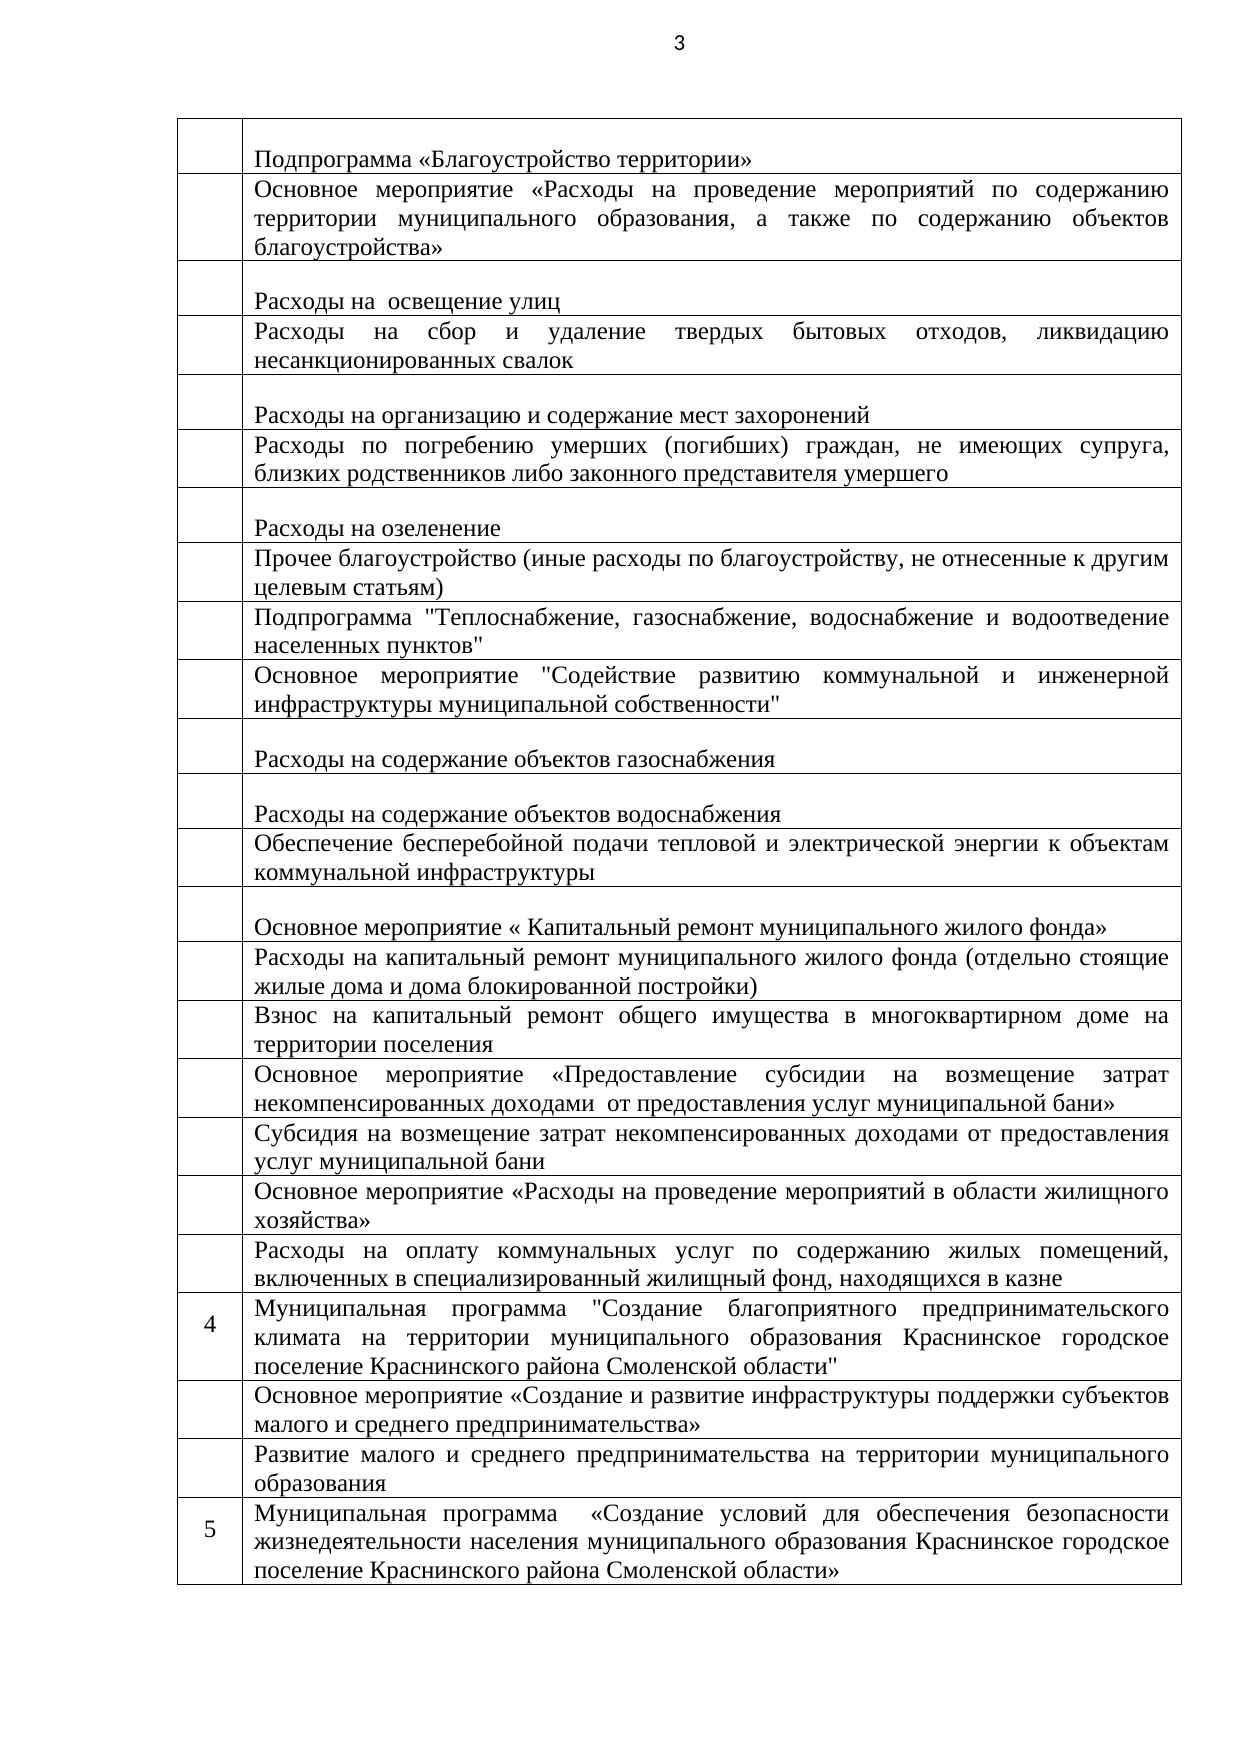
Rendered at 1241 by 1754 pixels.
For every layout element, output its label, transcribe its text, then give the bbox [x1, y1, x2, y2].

table_cell [178, 261, 242, 315]
table_cell [178, 488, 242, 542]
table_cell [178, 829, 242, 886]
table_cell Расходы на содержание объектов газоснабжения [243, 719, 1181, 773]
table_cell 4 [178, 1293, 242, 1379]
table_cell Расходы на капитальный ремонт муниципального жилого фонда (отдельно стоящие жилые дома и дома блокированной постройки) [243, 942, 1181, 999]
table_cell Основное мероприятие «Создание и развитие инфраструктуры поддержки субъектов малого и среднего предпринимательства» [243, 1381, 1181, 1438]
table_cell Муниципальная программа «Создание условий для обеспечения безопасности жизнедеятельности населения муниципального образования Краснинское городское поселение Краснинского района Смоленской области» [243, 1498, 1181, 1584]
table_cell Расходы на содержание объектов водоснабжения [243, 774, 1181, 827]
table_cell Подпрограмма "Теплоснабжение, газоснабжение, водоснабжение и водоотведение населенных пунктов" [243, 602, 1181, 659]
table_cell Расходы на озеленение [243, 488, 1181, 542]
table_cell Основное мероприятие «Расходы на проведение мероприятий по содержанию территории муниципального образования, а также по содержанию объектов благоустройства» [243, 174, 1181, 260]
table_cell [178, 660, 242, 718]
table_cell Расходы на освещение улиц [243, 261, 1181, 315]
table_cell Основное мероприятие «Расходы на проведение мероприятий в области жилищного хозяйства» [243, 1176, 1181, 1234]
table_cell [178, 1439, 242, 1497]
table_cell Расходы на сбор и удаление твердых бытовых отходов, ликвидацию несанкционированных свалок [243, 316, 1181, 374]
table_cell [178, 1059, 242, 1117]
table_cell Подпрограмма «Благоустройство территории» [243, 119, 1181, 173]
table_cell [178, 774, 242, 827]
table_cell Основное мероприятие «Предоставление субсидии на возмещение затрат некомпенсированных доходами от предоставления услуг муниципальной бани» [243, 1059, 1181, 1117]
table_cell [178, 1381, 242, 1438]
table_cell [178, 543, 242, 601]
table_cell Развитие малого и среднего предпринимательства на территории муниципального образования [243, 1439, 1181, 1497]
table_cell [178, 1001, 242, 1058]
table_cell [178, 174, 242, 260]
table_cell [178, 1176, 242, 1234]
table_cell Прочее благоустройство (иные расходы по благоустройству, не отнесенные к другим целевым статьям) [243, 543, 1181, 601]
table_cell [178, 119, 242, 173]
table_cell Расходы по погребению умерших (погибших) граждан, не имеющих супруга, близких родственников либо законного представителя умершего [243, 430, 1181, 487]
table_cell [178, 719, 242, 773]
table_cell [178, 602, 242, 659]
table_cell Обеспечение бесперебойной подачи тепловой и электрической энергии к объектам коммунальной инфраструктуры [243, 829, 1181, 886]
table_cell Основное мероприятие « Капитальный ремонт муниципального жилого фонда» [243, 887, 1181, 941]
table_cell Расходы на оплату коммунальных услуг по содержанию жилых помещений, включенных в специализированный жилищный фонд, находящихся в казне [243, 1235, 1181, 1292]
table_cell Муниципальная программа "Создание благоприятного предпринимательского климата на территории муниципального образования Краснинское городское поселение Краснинского района Смоленской области" [243, 1293, 1181, 1379]
table_cell [178, 430, 242, 487]
table_cell 5 [178, 1498, 242, 1584]
table_cell Расходы на организацию и содержание мест захоронений [243, 375, 1181, 429]
table_cell [178, 316, 242, 374]
table_cell Взнос на капитальный ремонт общего имущества в многоквартирном доме на территории поселения [243, 1001, 1181, 1058]
table_cell [178, 375, 242, 429]
table_cell [178, 1235, 242, 1292]
table_cell [178, 887, 242, 941]
table_cell Субсидия на возмещение затрат некомпенсированных доходами от предоставления услуг муниципальной бани [243, 1118, 1181, 1175]
table_cell [178, 1118, 242, 1175]
table_cell Основное мероприятие "Содействие развитию коммунальной и инженерной инфраструктуры муниципальной собственности" [243, 660, 1181, 718]
table_cell [178, 942, 242, 999]
